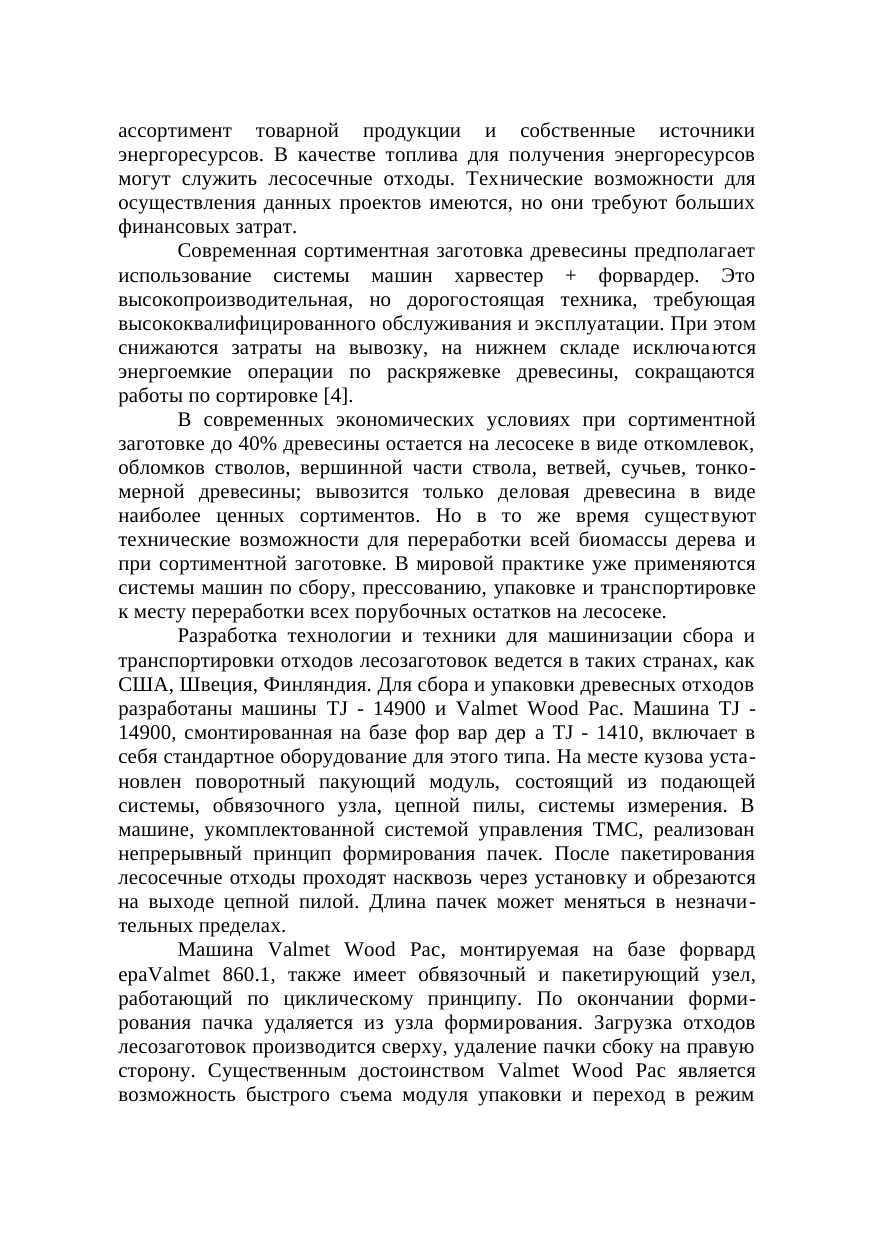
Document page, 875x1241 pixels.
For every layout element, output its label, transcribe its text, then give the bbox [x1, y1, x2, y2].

text Разработка технологии и техники для машинизации сбора и транспортировки отходов лесозаготовок ведется в таких странах, как США, Швеция, Финляндия. Для сбора и упаковки древесных отходов разработаны машины TJ - 14900 и Valmet Wood Pac. Машина TJ - 14900, смонтированная на базе фор вар дер a TJ - 1410, включает в себя стандартное оборудование для этого типа. На месте кузова установлен поворотный пакующий модуль, состоящий из подающей системы, обвязочного узла, цепной пилы, системы измерения. В машине, укомплектованной системой управления ТМС, реализован непрерывный принцип формирования пачек. После пакетирования лесосечные отходы проходят насквозь через установку и обрезаются на выходе цепной пилой. Длина пачек может меняться в незначительных пределах. [118, 623, 756, 937]
text Современная сортиментная заготовка древесины предполагает использование системы машин харвестер + форвардер. Это высокопроизводительная, но дорогостоящая техника, требующая высококвалифицированного обслуживания и эксплуатации. При этом снижаются затраты на вывозку, на нижнем складе исключаются энергоемкие операции по раскряжевке древесины, сокращаются работы по сортировке [4]. [118, 238, 756, 407]
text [118, 118, 756, 238]
text В современных экономических условиях при сортиментной заготовке до 40% древесины остается на лесосеке в виде откомлевок, обломков стволов, вершинной части ствола, ветвей, сучьев, тонкомерной древесины; вывозится только деловая древесина в виде наиболее ценных сортиментов. Но в то же время существуют технические возможности для переработки всей биомассы дерева и при сортиментной заготовке. В мировой практике уже применяются системы машин по сбору, прессованию, упаковке и транспортировке к месту переработки всех порубочных остатков на лесосеке. [118, 407, 756, 623]
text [118, 937, 756, 1106]
